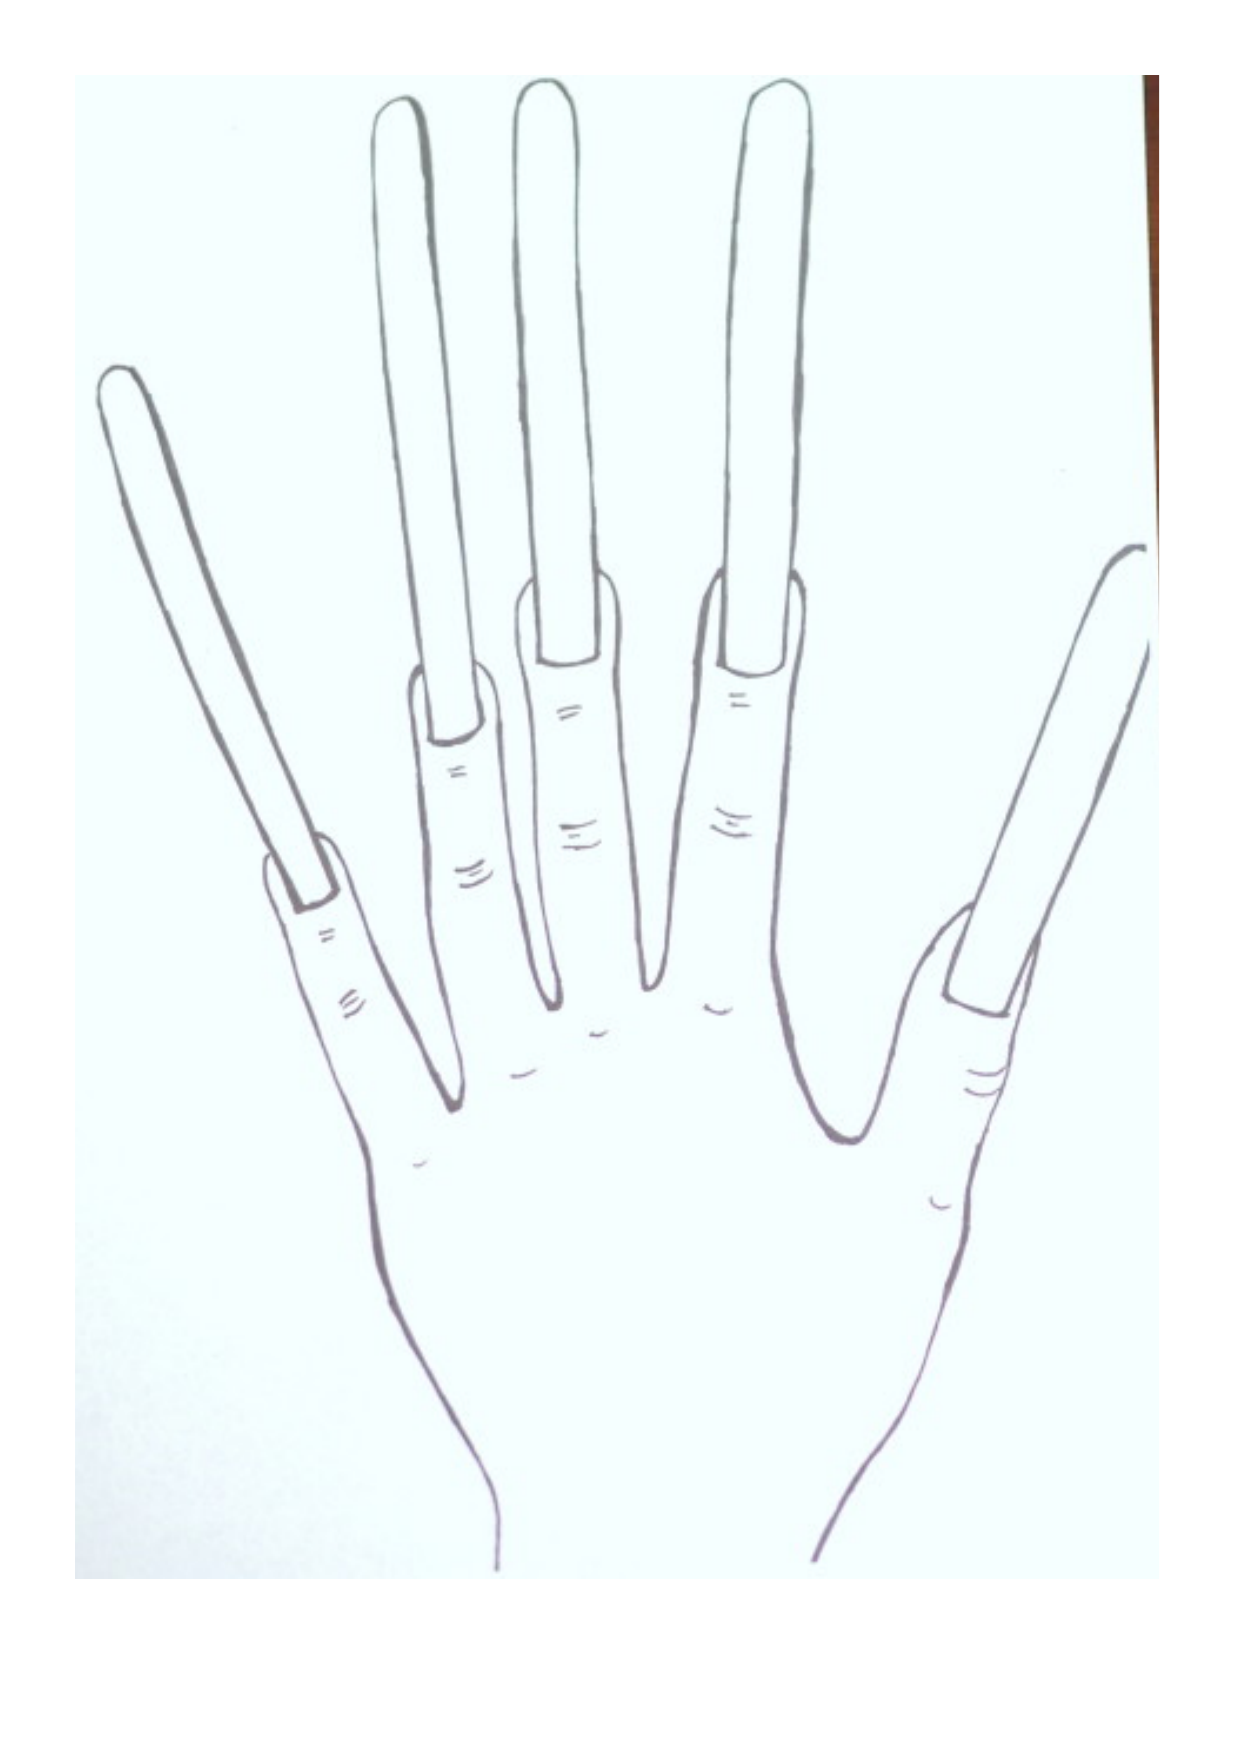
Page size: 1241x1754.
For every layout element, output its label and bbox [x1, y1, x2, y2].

picture [75, 75, 1160, 1579]
